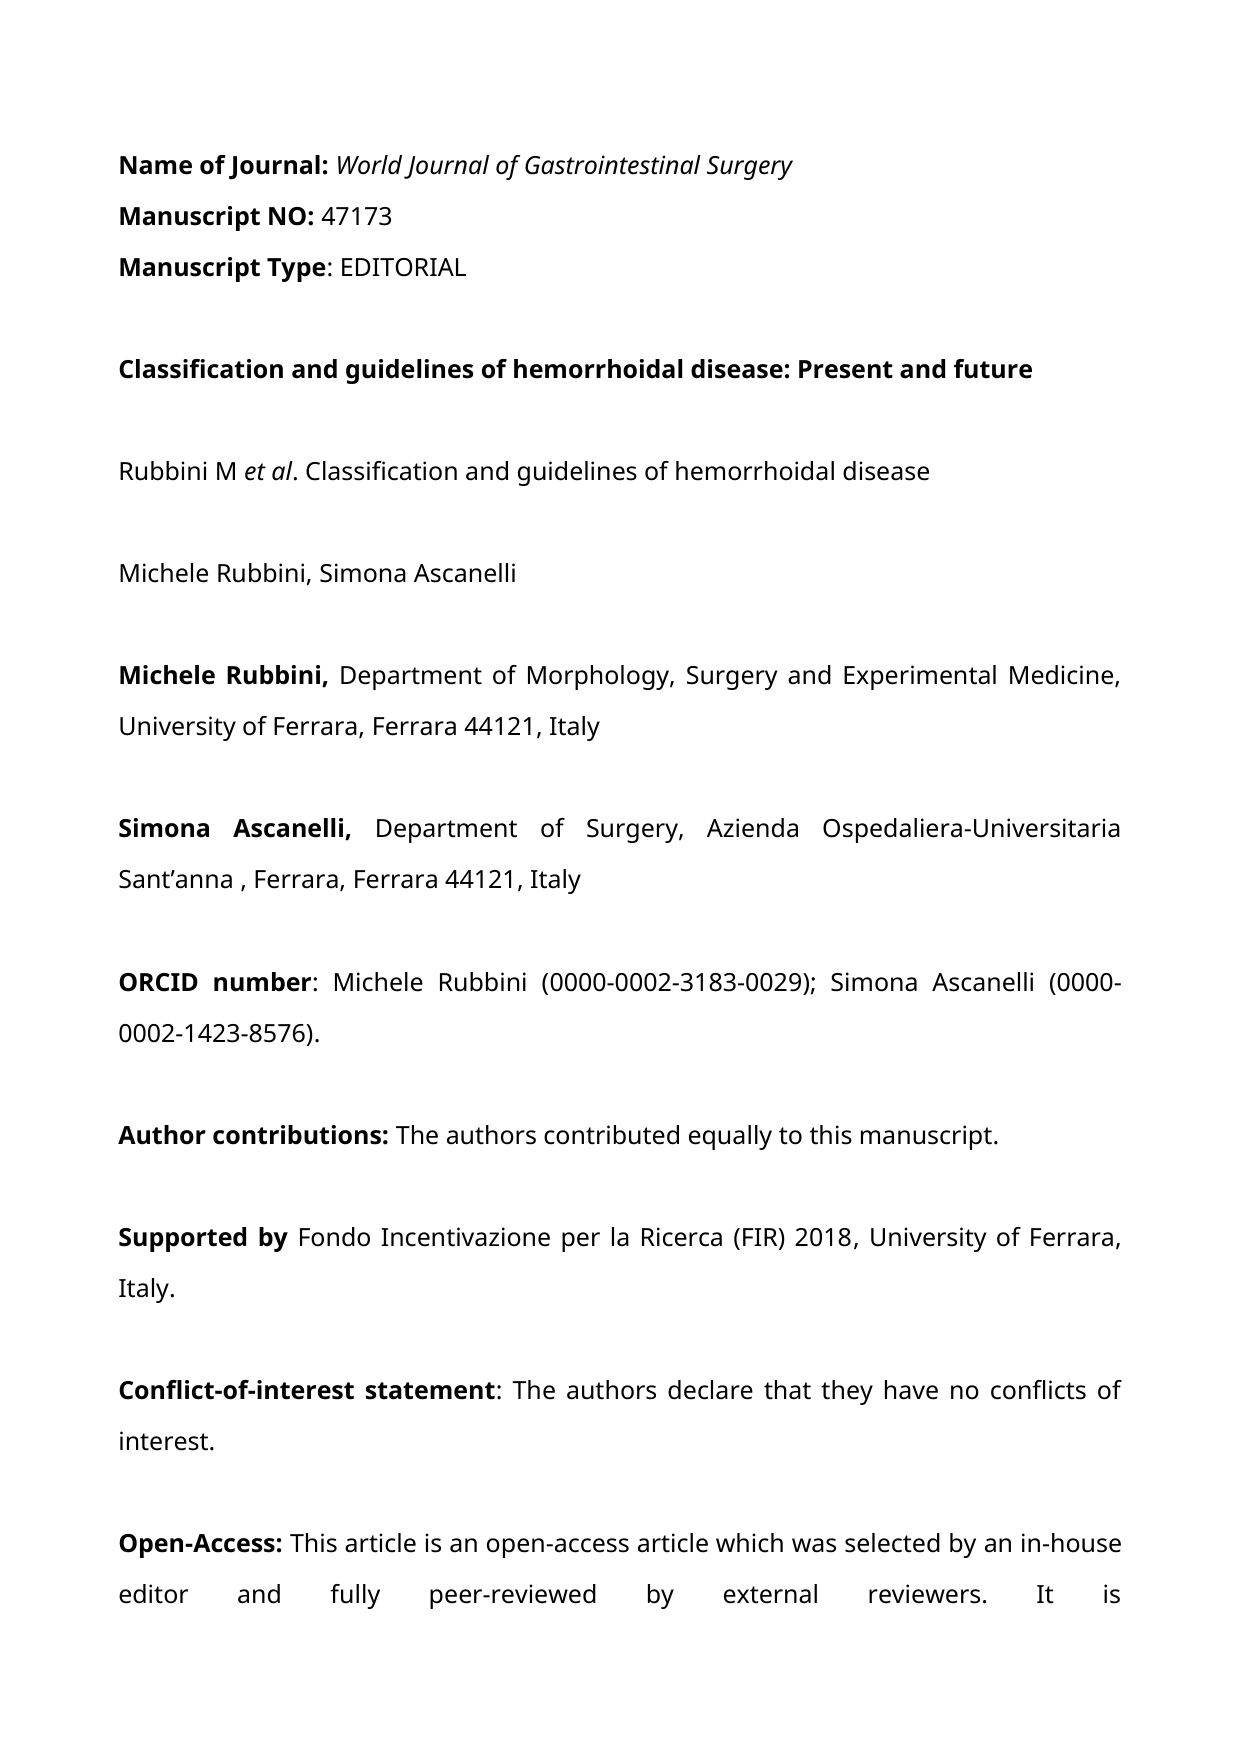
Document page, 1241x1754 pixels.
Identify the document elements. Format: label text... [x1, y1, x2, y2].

text Michele Rubbini, Department of Morphology, Surgery and Experimental Medicine, University of Ferrara, Ferrara 44121, Italy [118, 658, 1122, 743]
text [118, 1526, 1122, 1611]
text ORCID number: Michele Rubbini (0000-0002-3183-0029); Simona Ascanelli (0000-0002-1423-8576). [118, 964, 1122, 1049]
text Conflict-of-interest statement: The authors declare that they have no conflicts of interest. [118, 1373, 1122, 1458]
text Author contributions: The authors contributed equally to this manuscript. [118, 1117, 1122, 1151]
text Rubbini M et al. Classification and guidelines of hemorrhoidal disease [118, 454, 1122, 488]
text Supported by Fondo Incentivazione per la Ricerca (FIR) 2018, University of Ferrara, Italy. [118, 1219, 1122, 1304]
text Manuscript Type: EDITORIAL [118, 250, 1122, 284]
text Simona Ascanelli, Department of Surgery, Azienda Ospedaliera-Universitaria Sant’anna , Ferrara, Ferrara 44121, Italy [118, 811, 1122, 896]
text Manuscript NO: 47173 [118, 199, 1122, 233]
text Classification and guidelines of hemorrhoidal disease: Present and future [118, 352, 1122, 386]
text Michele Rubbini, Simona Ascanelli [118, 556, 1122, 590]
text Name of Journal: World Journal of Gastrointestinal Surgery [118, 148, 1122, 182]
